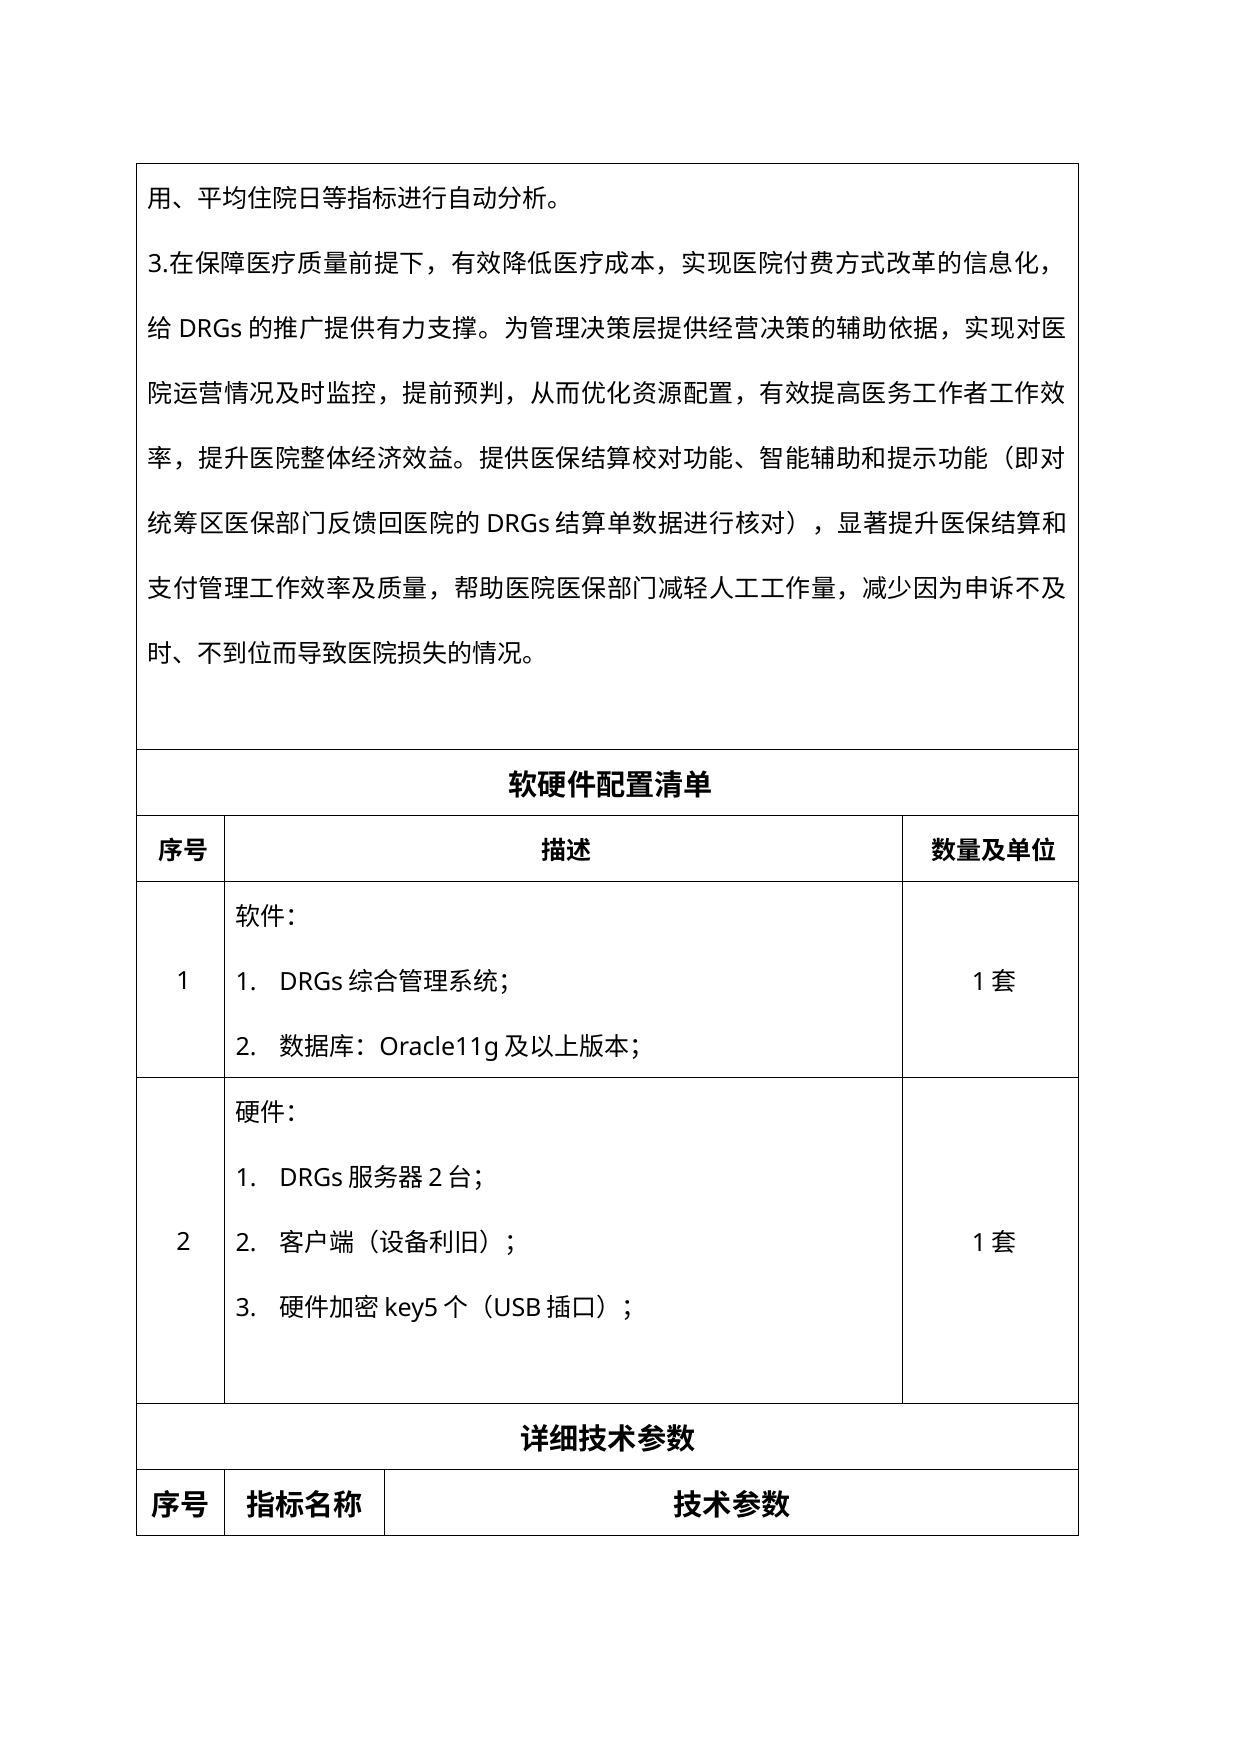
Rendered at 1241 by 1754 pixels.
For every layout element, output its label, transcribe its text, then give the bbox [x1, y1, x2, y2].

table_cell 硬件： DRGs服务器2台； 客户端（设备利旧）； 硬件加密key5个（USB插口）； [225, 1078, 902, 1403]
table_cell 软硬件配置清单 [137, 750, 1078, 815]
table_cell 描述 [225, 816, 902, 881]
table_cell 技术参数 [385, 1470, 1078, 1535]
table_cell 1套 [903, 882, 1078, 1077]
table_cell 数量及单位 [903, 816, 1078, 881]
table_cell 软件： DRGs综合管理系统； 数据库：Oracle11g及以上版本； [225, 882, 902, 1077]
table_cell 指标名称 [225, 1470, 384, 1535]
table_cell 序号 [137, 1470, 224, 1535]
table_cell 2 [137, 1078, 224, 1403]
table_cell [137, 164, 1078, 749]
table_cell 1 [137, 882, 224, 1077]
table_cell 详细技术参数 [137, 1404, 1078, 1469]
table_cell 1套 [903, 1078, 1078, 1403]
table_cell 序号 [137, 816, 224, 881]
